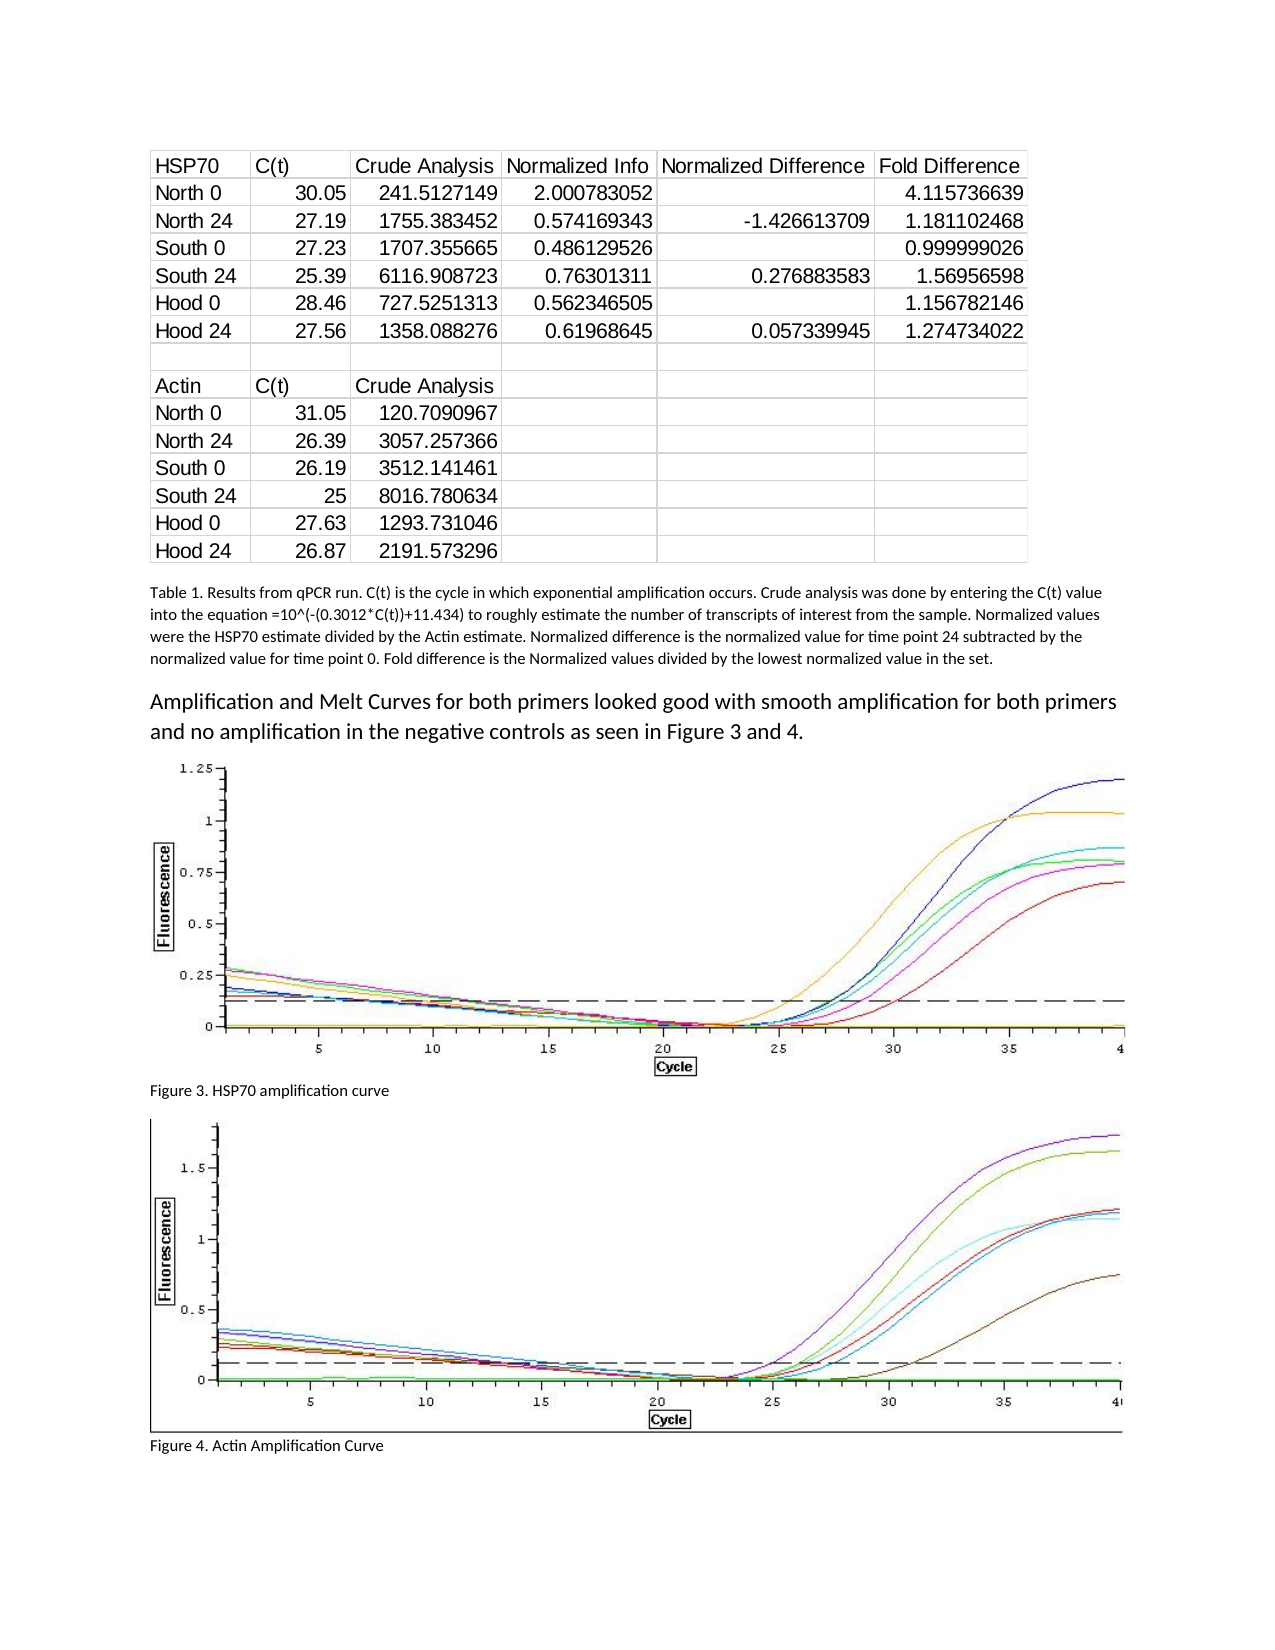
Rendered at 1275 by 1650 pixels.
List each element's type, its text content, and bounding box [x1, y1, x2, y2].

picture [150, 1119, 1125, 1434]
text Amplification and Melt Curves for both primers looked good with smooth amplification for both primers and no amplification in the negative controls as seen in Figure 3 and 4. [150, 687, 1125, 745]
picture [150, 763, 1125, 1080]
text Figure 3. HSP70 amplification curve [150, 1080, 1125, 1101]
text Table 1. Results from qPCR run. C(t) is the cycle in which exponential amplification occurs. Crude analysis was done by entering the C(t) value into the equation =10^(-(0.3012*C(t))+11.434) to roughly estimate the number of transcripts of interest from the sample. Normalized values were the HSP70 estimate divided by the Actin estimate. Normalized difference is the normalized value for time point 24 subtracted by the normalized value for time point 0. Fold difference is the Normalized values divided by the lowest normalized value in the set. [150, 583, 1125, 668]
text Figure 4. Actin Amplification Curve [150, 1434, 1125, 1456]
